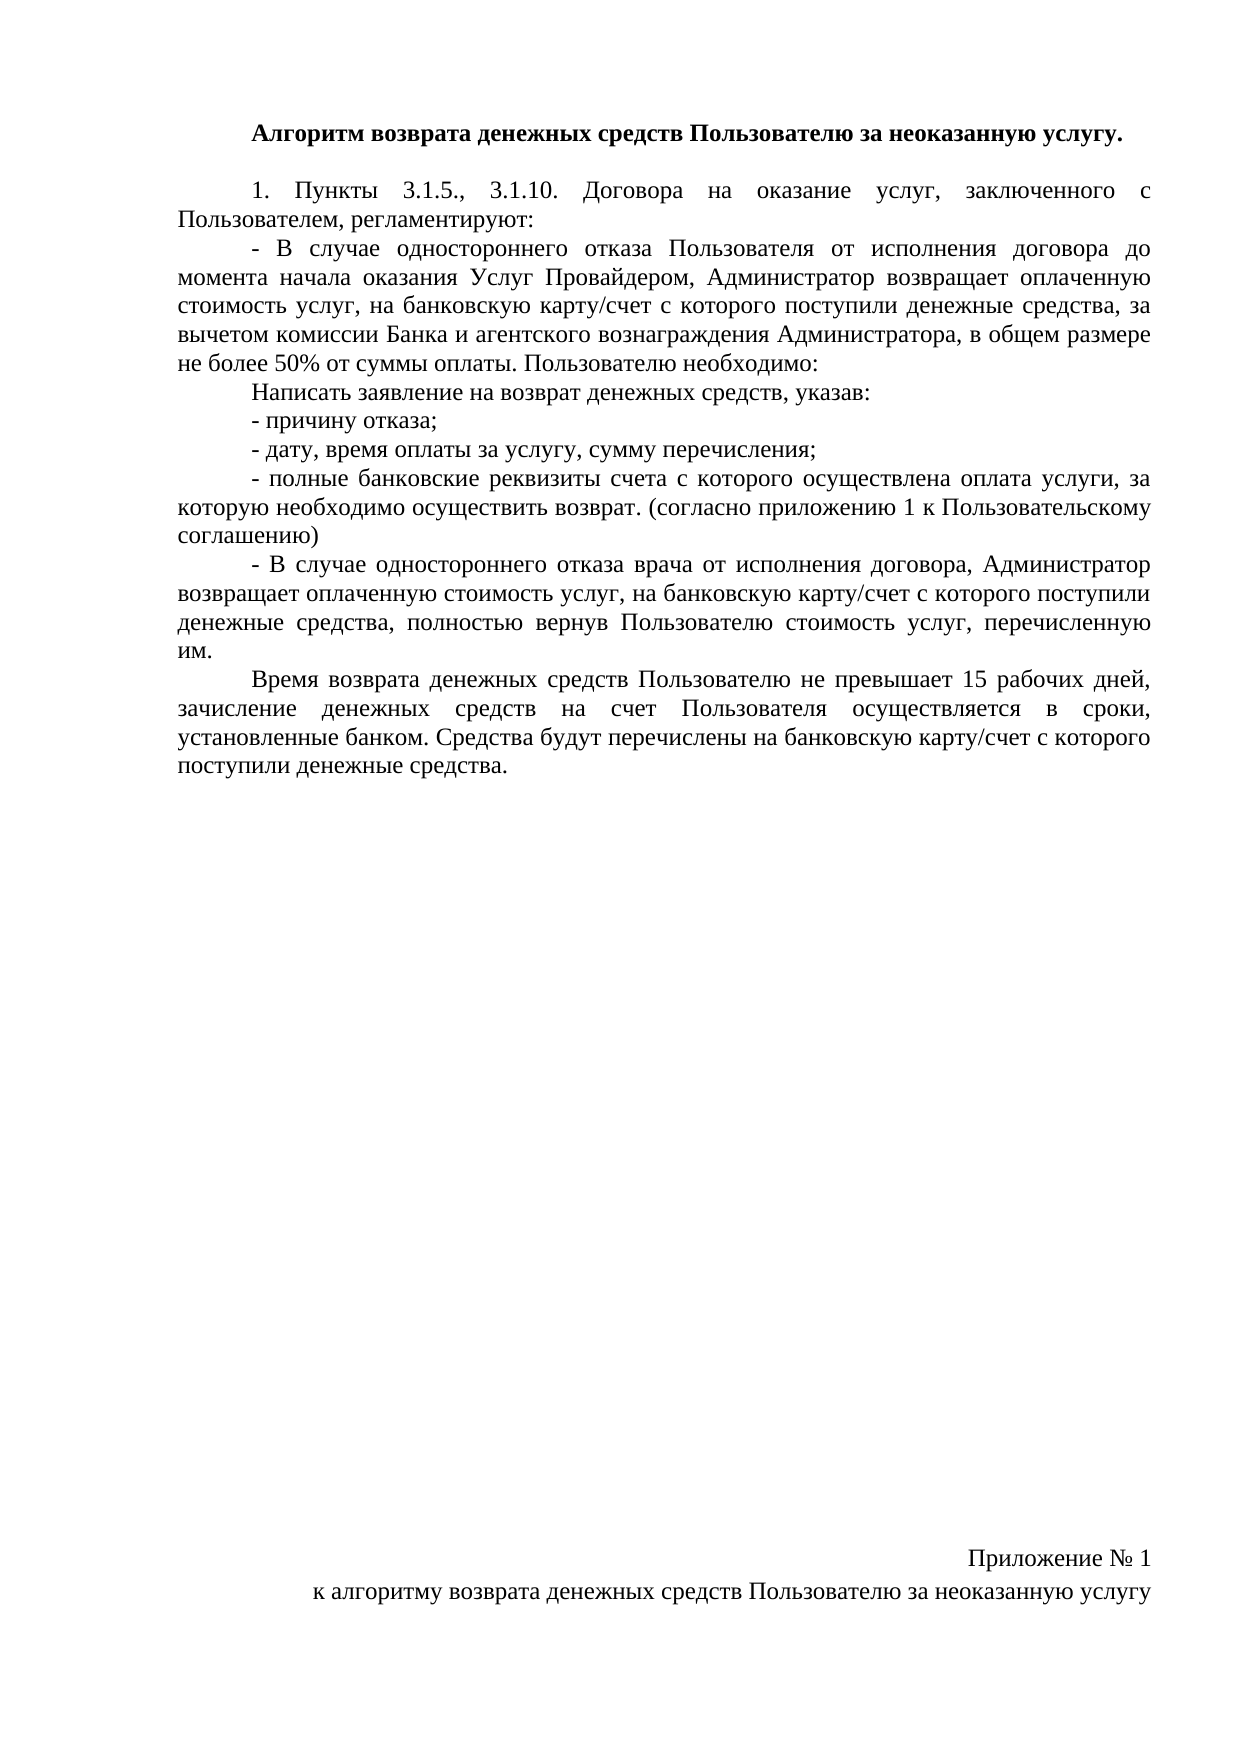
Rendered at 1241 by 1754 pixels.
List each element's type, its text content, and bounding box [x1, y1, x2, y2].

text Написать заявление на возврат денежных средств, указав: [177, 377, 1152, 406]
text - дату, время оплаты за услугу, сумму перечисления; [177, 434, 1152, 463]
text - В случае одностороннего отказа Пользователя от исполнения договора до момента начала оказания Услуг Провайдером, Администратор возвращает оплаченную стоимость услуг, на банковскую карту/счет с которого поступили денежные средства, за вычетом комиссии Банка и агентского вознаграждения Администратора, в общем размере не более 50% от суммы оплаты. Пользователю необходимо: [177, 233, 1152, 377]
text к алгоритму возврата денежных средств Пользователю за неоказанную услугу [177, 1576, 1152, 1604]
text - В случае одностороннего отказа врача от исполнения договора, Администратор возвращает оплаченную стоимость услуг, на банковскую карту/счет с которого поступили денежные средства, полностью вернув Пользователю стоимость услуг, перечисленную им. [177, 549, 1152, 664]
text - полные банковские реквизиты счета с которого осуществлена оплата услуги, за которую необходимо осуществить возврат. (согласно приложению 1 к Пользовательскому соглашению) [177, 463, 1152, 549]
text Время возврата денежных средств Пользователю не превышает 15 рабочих дней, зачисление денежных средств на счет Пользователя осуществляется в сроки, установленные банком. Средства будут перечислены на банковскую карту/счет с которого поступили денежные средства. [177, 664, 1152, 779]
text Приложение № 1 [177, 1543, 1152, 1571]
text - причину отказа; [177, 406, 1152, 434]
text 1. Пункты 3.1.5., 3.1.10. Договора на оказание услуг, заключенного с Пользователем, регламентируют: [177, 176, 1152, 233]
text Алгоритм возврата денежных средств Пользователю за неоказанную услугу. [177, 118, 1152, 147]
